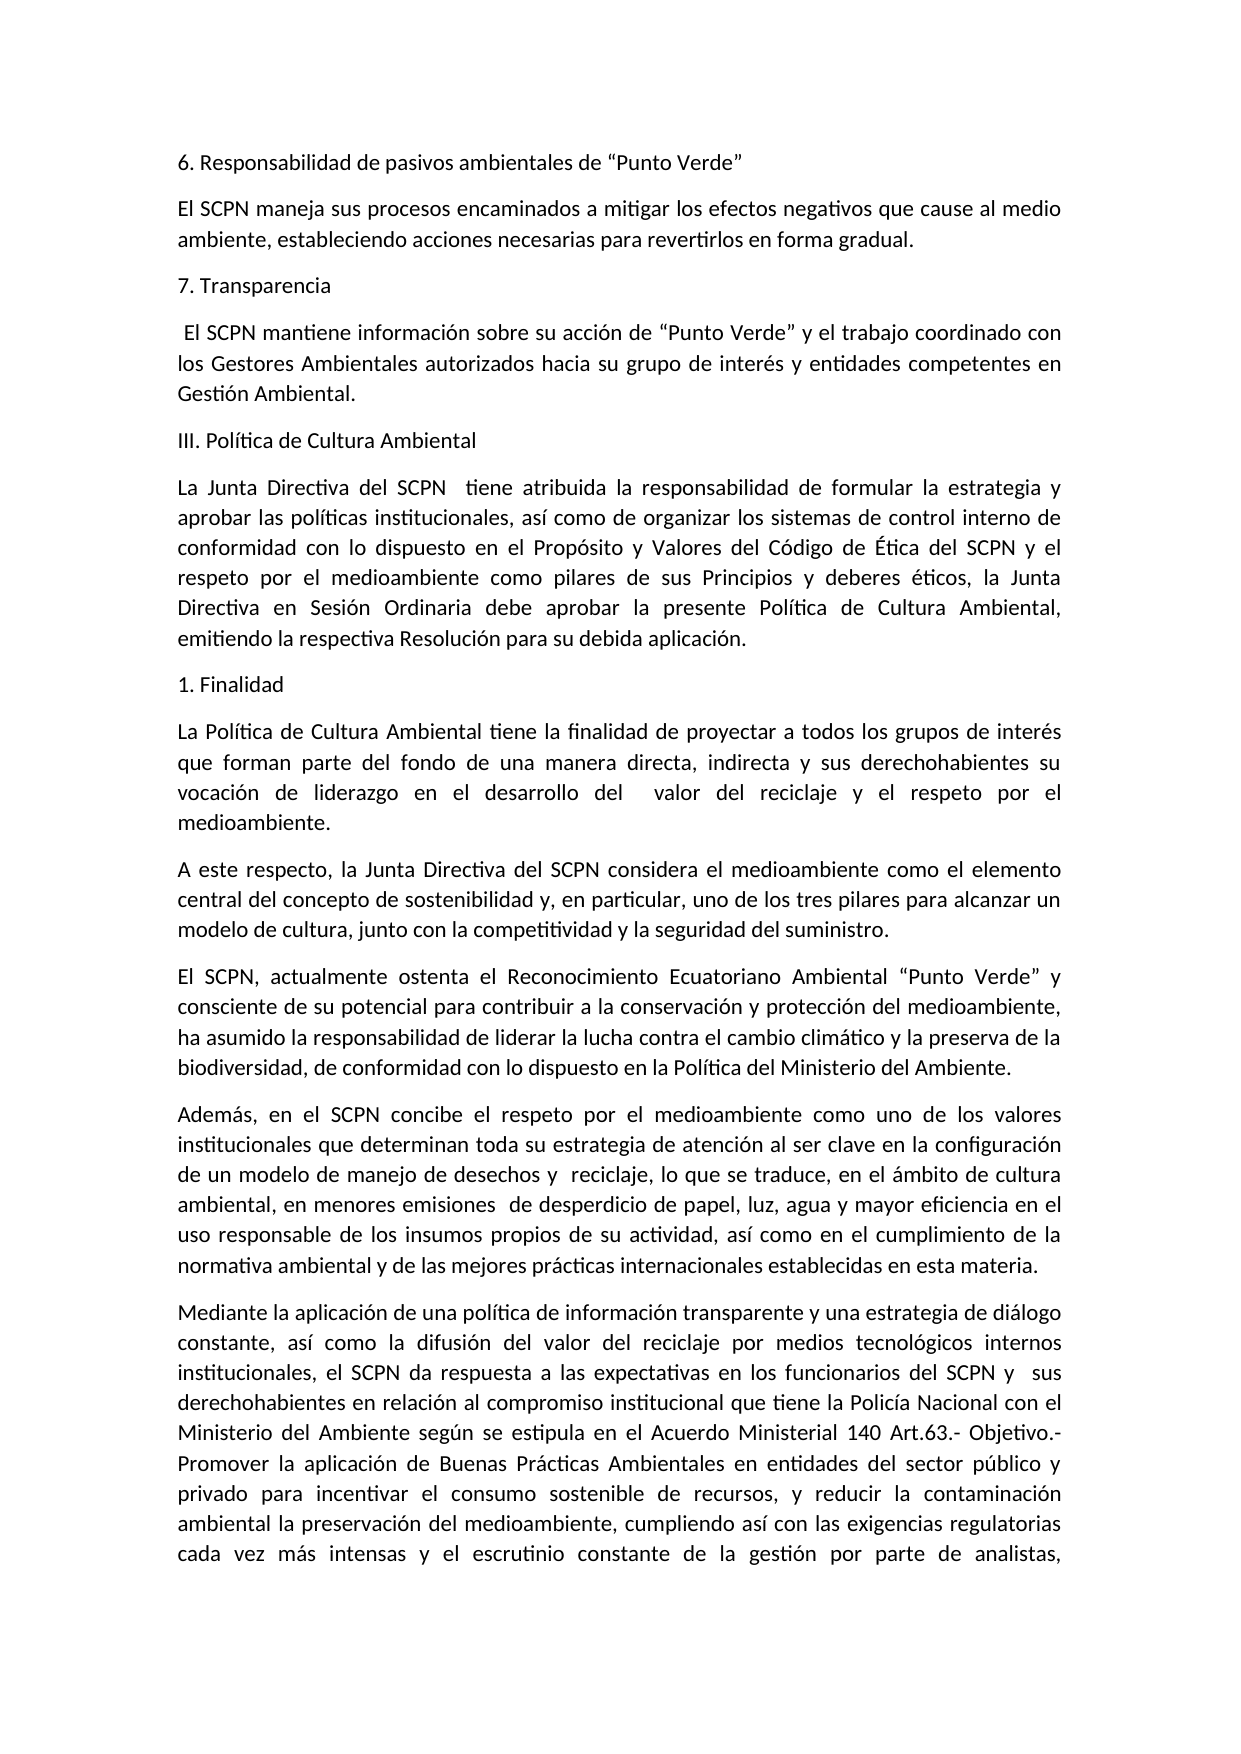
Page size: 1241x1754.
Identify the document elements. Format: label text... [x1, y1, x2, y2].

text 1. Finalidad [177, 671, 1063, 698]
text La Junta Directiva del SCPN tiene atribuida la responsabilidad de formular la estrategia y aprobar las políticas institucionales, así como de organizar los sistemas de control interno de conformidad con lo dispuesto en el Propósito y Valores del Código de Ética del SCPN y el respeto por el medioambiente como pilares de sus Principios y deberes éticos, la Junta Directiva en Sesión Ordinaria debe aprobar la presente Política de Cultura Ambiental, emitiendo la respectiva Resolución para su debida aplicación. [177, 473, 1063, 652]
text El SCPN mantiene información sobre su acción de “Punto Verde” y el trabajo coordinado con los Gestores Ambientales autorizados hacia su grupo de interés y entidades competentes en Gestión Ambiental. [177, 318, 1063, 407]
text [177, 1298, 1063, 1567]
text 7. Transparencia [177, 272, 1063, 299]
text La Política de Cultura Ambiental tiene la finalidad de proyectar a todos los grupos de interés que forman parte del fondo de una manera directa, indirecta y sus derechohabientes su vocación de liderazgo en el desarrollo del valor del reciclaje y el respeto por el medioambiente. [177, 717, 1063, 836]
text III. Política de Cultura Ambiental [177, 426, 1063, 454]
text El SCPN, actualmente ostenta el Reconocimiento Ecuatoriano Ambiental “Punto Verde” y consciente de su potencial para contribuir a la conservación y protección del medioambiente, ha asumido la responsabilidad de liderar la lucha contra el cambio climático y la preserva de la biodiversidad, de conformidad con lo dispuesto en la Política del Ministerio del Ambiente. [177, 962, 1063, 1081]
text Además, en el SCPN concibe el respeto por el medioambiente como uno de los valores institucionales que determinan toda su estrategia de atención al ser clave en la configuración de un modelo de manejo de desechos y reciclaje, lo que se traduce, en el ámbito de cultura ambiental, en menores emisiones de desperdicio de papel, luz, agua y mayor eficiencia en el uso responsable de los insumos propios de su actividad, así como en el cumplimiento de la normativa ambiental y de las mejores prácticas internacionales establecidas en esta materia. [177, 1100, 1063, 1279]
text 6. Responsabilidad de pasivos ambientales de “Punto Verde” [177, 148, 1063, 176]
text El SCPN maneja sus procesos encaminados a mitigar los efectos negativos que cause al medio ambiente, estableciendo acciones necesarias para revertirlos en forma gradual. [177, 194, 1063, 253]
text A este respecto, la Junta Directiva del SCPN considera el medioambiente como el elemento central del concepto de sostenibilidad y, en particular, uno de los tres pilares para alcanzar un modelo de cultura, junto con la competitividad y la seguridad del suministro. [177, 855, 1063, 943]
